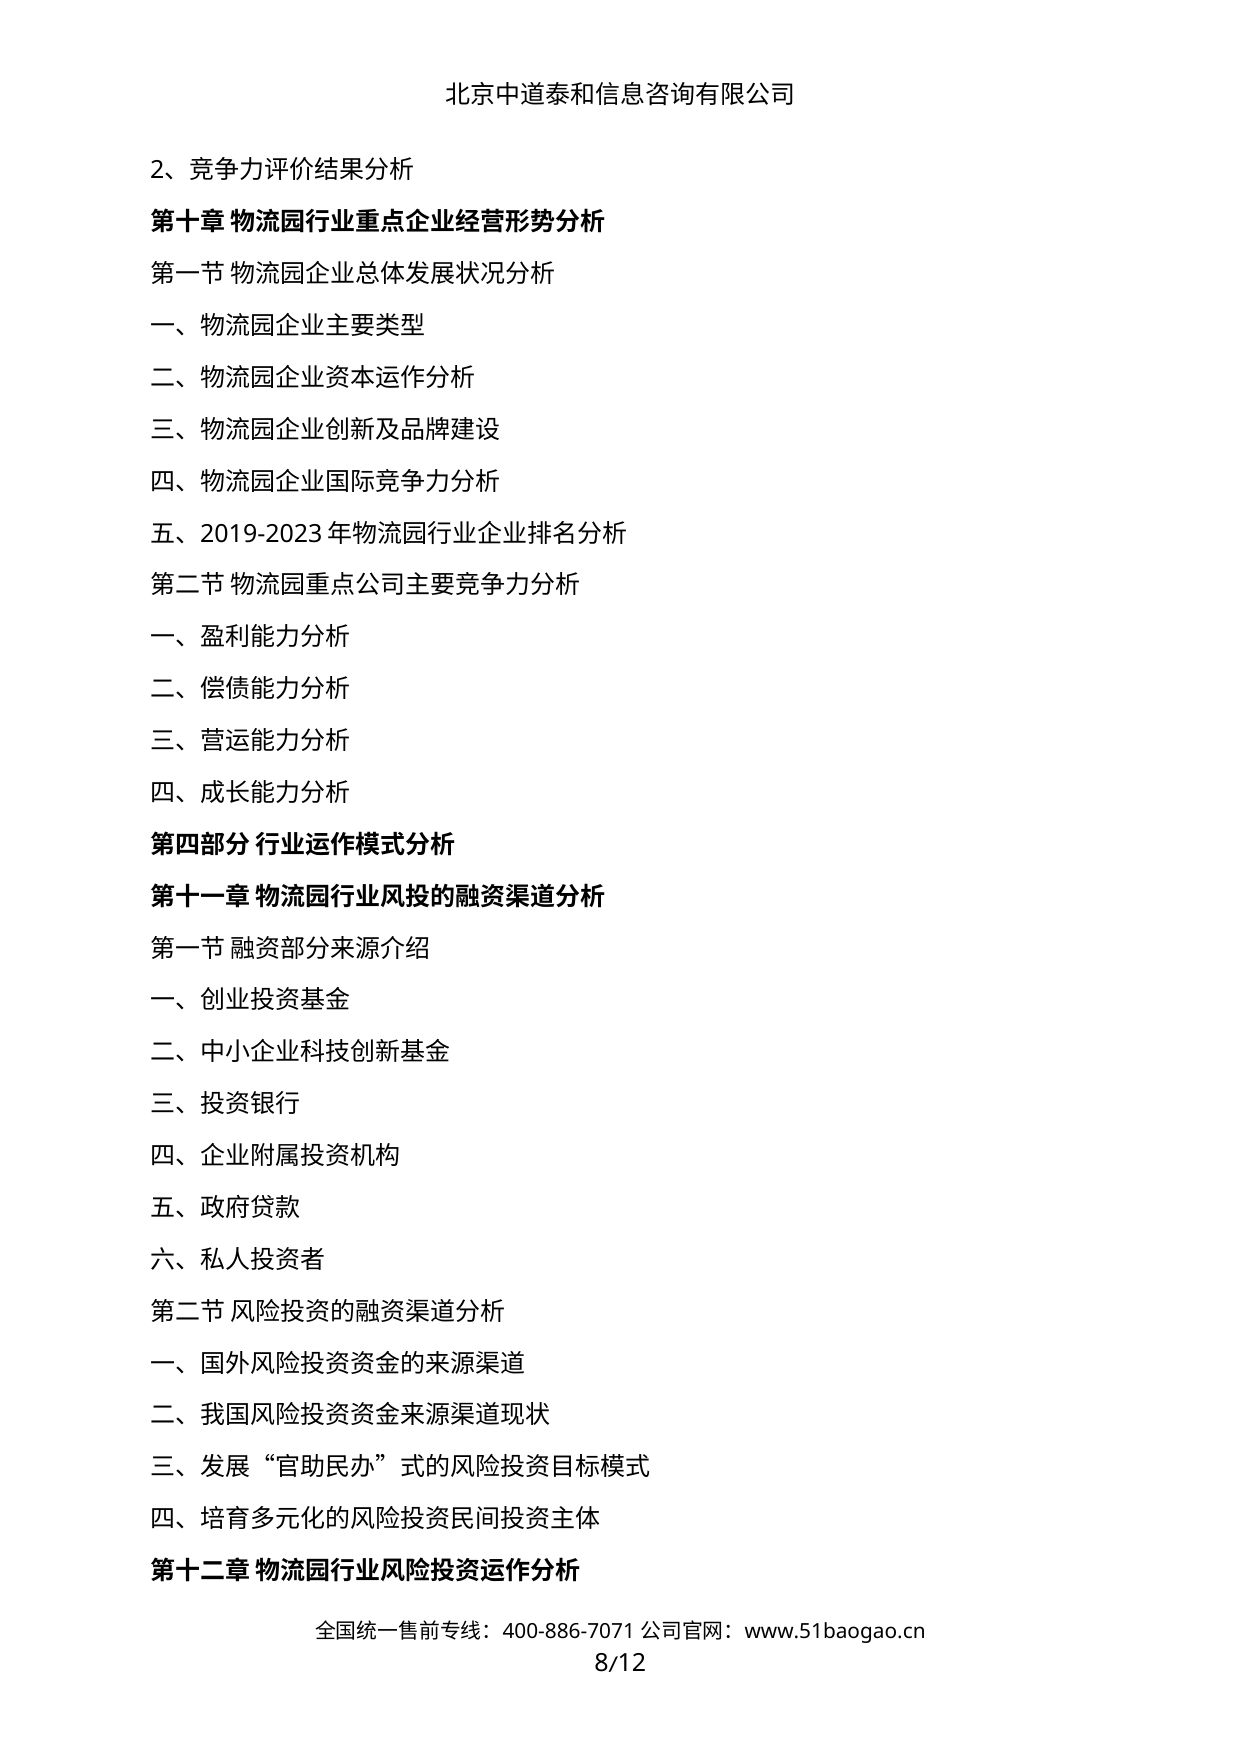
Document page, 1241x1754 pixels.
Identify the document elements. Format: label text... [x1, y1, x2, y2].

text 一、创业投资基金 [150, 980, 1090, 1016]
text 五、2019-2023年物流园行业企业排名分析 [150, 513, 1090, 549]
text 四、培育多元化的风险投资民间投资主体 [150, 1499, 1090, 1535]
text 五、政府贷款 [150, 1187, 1090, 1224]
text 第十二章 物流园行业风险投资运作分析 [150, 1551, 1090, 1587]
text 四、企业附属投资机构 [150, 1136, 1090, 1172]
text 三、物流园企业创新及品牌建设 [150, 409, 1090, 446]
text 第十一章 物流园行业风投的融资渠道分析 [150, 876, 1090, 912]
text 第二节 物流园重点公司主要竞争力分析 [150, 565, 1090, 601]
text 四、物流园企业国际竞争力分析 [150, 461, 1090, 497]
text 第四部分 行业运作模式分析 [150, 824, 1090, 861]
text 二、物流园企业资本运作分析 [150, 357, 1090, 394]
text 第二节 风险投资的融资渠道分析 [150, 1291, 1090, 1327]
text 第十章 物流园行业重点企业经营形势分析 [150, 202, 1090, 238]
text 二、偿债能力分析 [150, 669, 1090, 705]
text 二、中小企业科技创新基金 [150, 1032, 1090, 1068]
text 一、盈利能力分析 [150, 617, 1090, 653]
text 第一节 融资部分来源介绍 [150, 928, 1090, 964]
text 一、国外风险投资资金的来源渠道 [150, 1343, 1090, 1379]
text 2、竞争力评价结果分析 [150, 150, 1090, 186]
text 第一节 物流园企业总体发展状况分析 [150, 254, 1090, 290]
text 二、我国风险投资资金来源渠道现状 [150, 1395, 1090, 1431]
text 四、成长能力分析 [150, 772, 1090, 809]
text 三、投资银行 [150, 1084, 1090, 1120]
text 三、营运能力分析 [150, 721, 1090, 757]
text 一、物流园企业主要类型 [150, 306, 1090, 342]
text 六、私人投资者 [150, 1239, 1090, 1276]
text 三、发展“官助民办”式的风险投资目标模式 [150, 1447, 1090, 1483]
